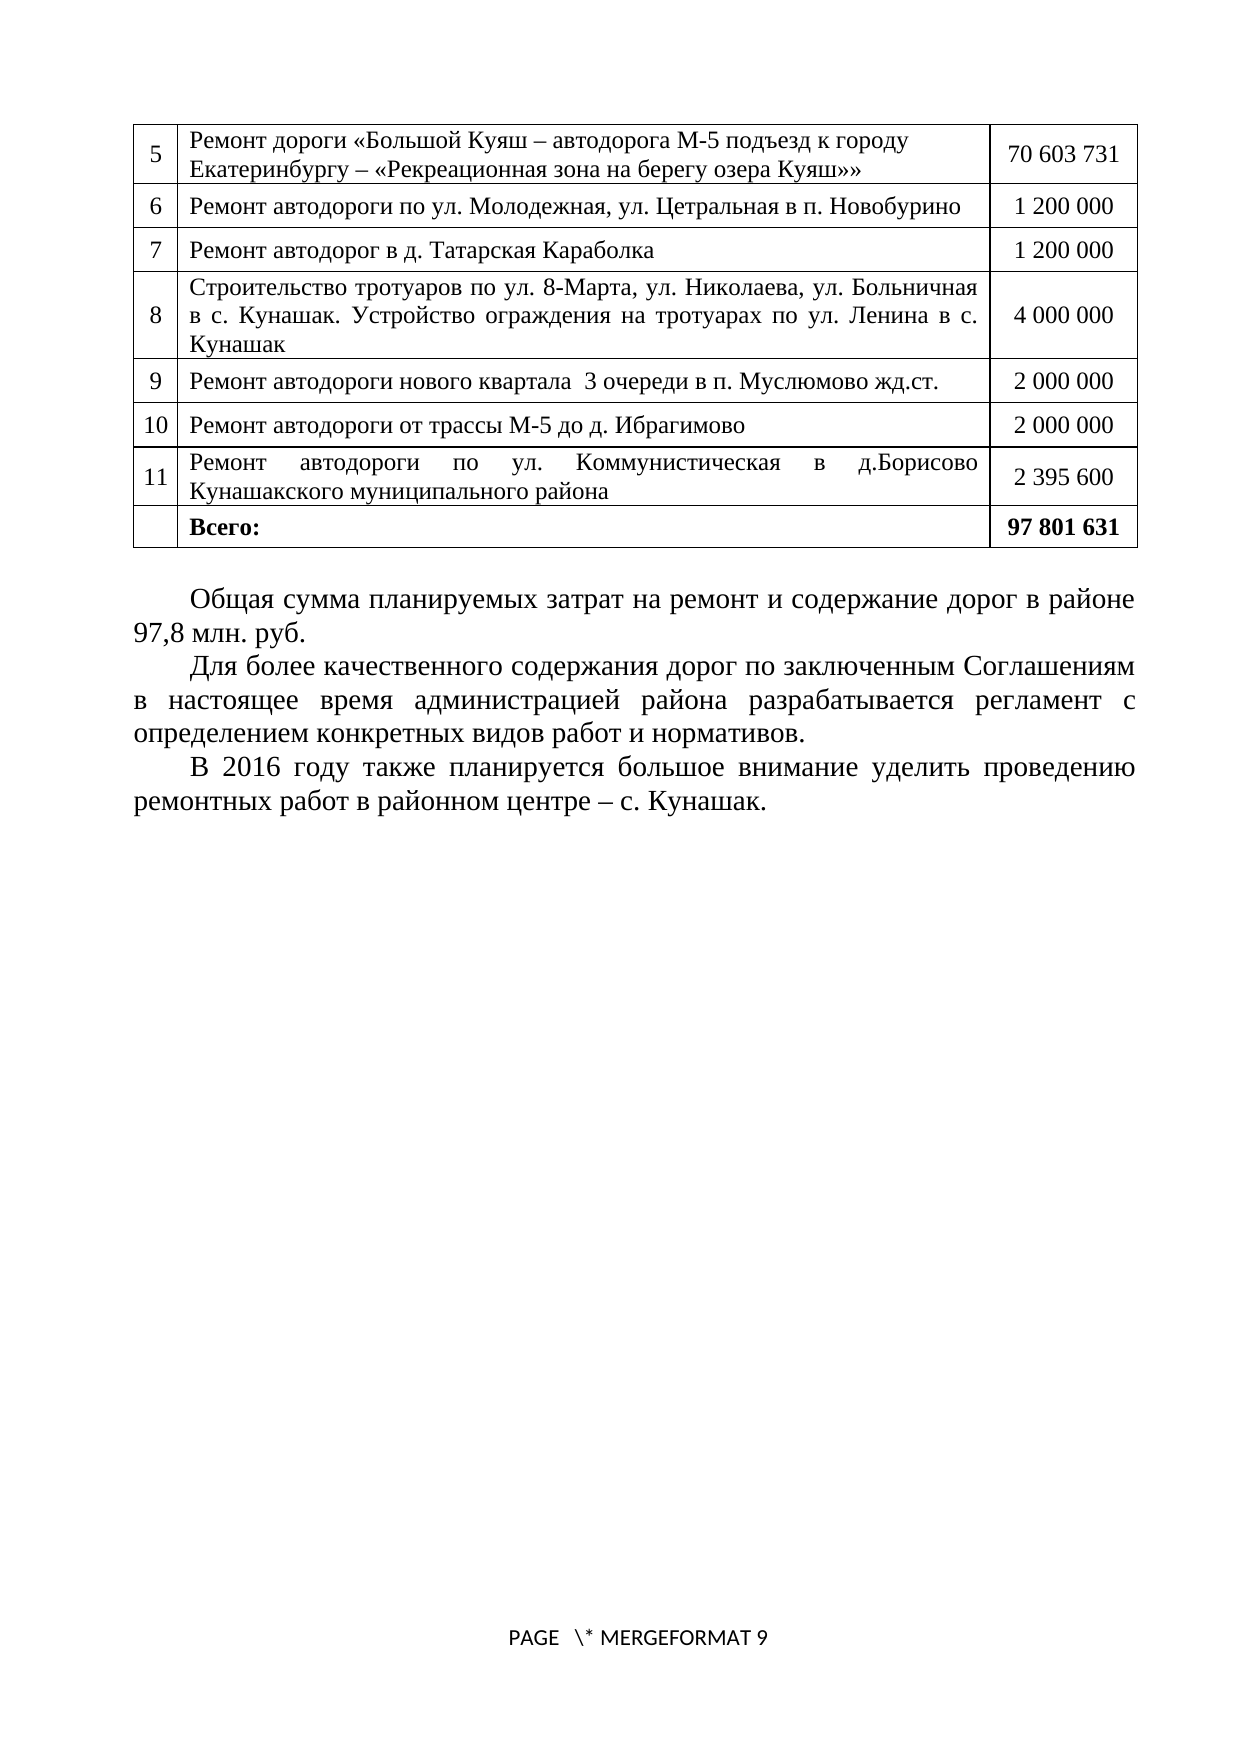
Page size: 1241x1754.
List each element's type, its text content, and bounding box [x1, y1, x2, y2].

table_cell Ремонт автодороги по ул. Коммунистическая в д.Борисово Кунашакского муниципального района [178, 448, 989, 505]
table_cell Ремонт автодорог в д. Татарская Караболка [178, 228, 989, 271]
table_cell 11 [134, 448, 177, 505]
table_cell Всего: [178, 506, 989, 547]
table_cell Ремонт автодороги нового квартала 3 очереди в п. Муслюмово жд.ст. [178, 359, 989, 402]
table_cell 6 [134, 184, 177, 227]
table_cell 1 200 000 [991, 228, 1137, 271]
table_cell Ремонт автодороги по ул. Молодежная, ул. Цетральная в п. Новобурино [178, 184, 989, 227]
table_cell 7 [134, 228, 177, 271]
table_cell Ремонт автодороги от трассы М-5 до д. Ибрагимово [178, 403, 989, 446]
table_cell Ремонт дороги «Большой Куяш – автодорога М-5 подъезд к городу Екатеринбургу – «Рекреационная зона на берегу озера Куяш»» [178, 125, 989, 182]
table_cell 5 [134, 125, 177, 182]
table_cell 10 [134, 403, 177, 446]
table_cell 8 [134, 272, 177, 358]
text Общая сумма планируемых затрат на ремонт и содержание дорог в районе 97,8 млн. руб. [133, 581, 1136, 648]
table_cell Строительство тротуаров по ул. 8-Марта, ул. Николаева, ул. Больничная в с. Кунашак. Устройство ограждения на тротуарах по ул. Ленина в с. Кунашак [178, 272, 989, 358]
text Для более качественного содержания дорог по заключенным Соглашениям в настоящее время администрацией района разрабатывается регламент с определением конкретных видов работ и нормативов. [133, 648, 1136, 749]
table_cell 2 000 000 [991, 403, 1137, 446]
table_cell 2 395 600 [991, 448, 1137, 505]
table_cell 1 200 000 [991, 184, 1137, 227]
text В 2016 году также планируется большое внимание уделить проведению ремонтных работ в районном центре – с. Кунашак. [133, 749, 1136, 816]
table_cell 2 000 000 [991, 359, 1137, 402]
table_cell 9 [134, 359, 177, 402]
table_cell [134, 506, 177, 547]
table_cell 97 801 631 [991, 506, 1137, 547]
table_cell 4 000 000 [991, 272, 1137, 358]
table_cell 70 603 731 [991, 125, 1137, 182]
